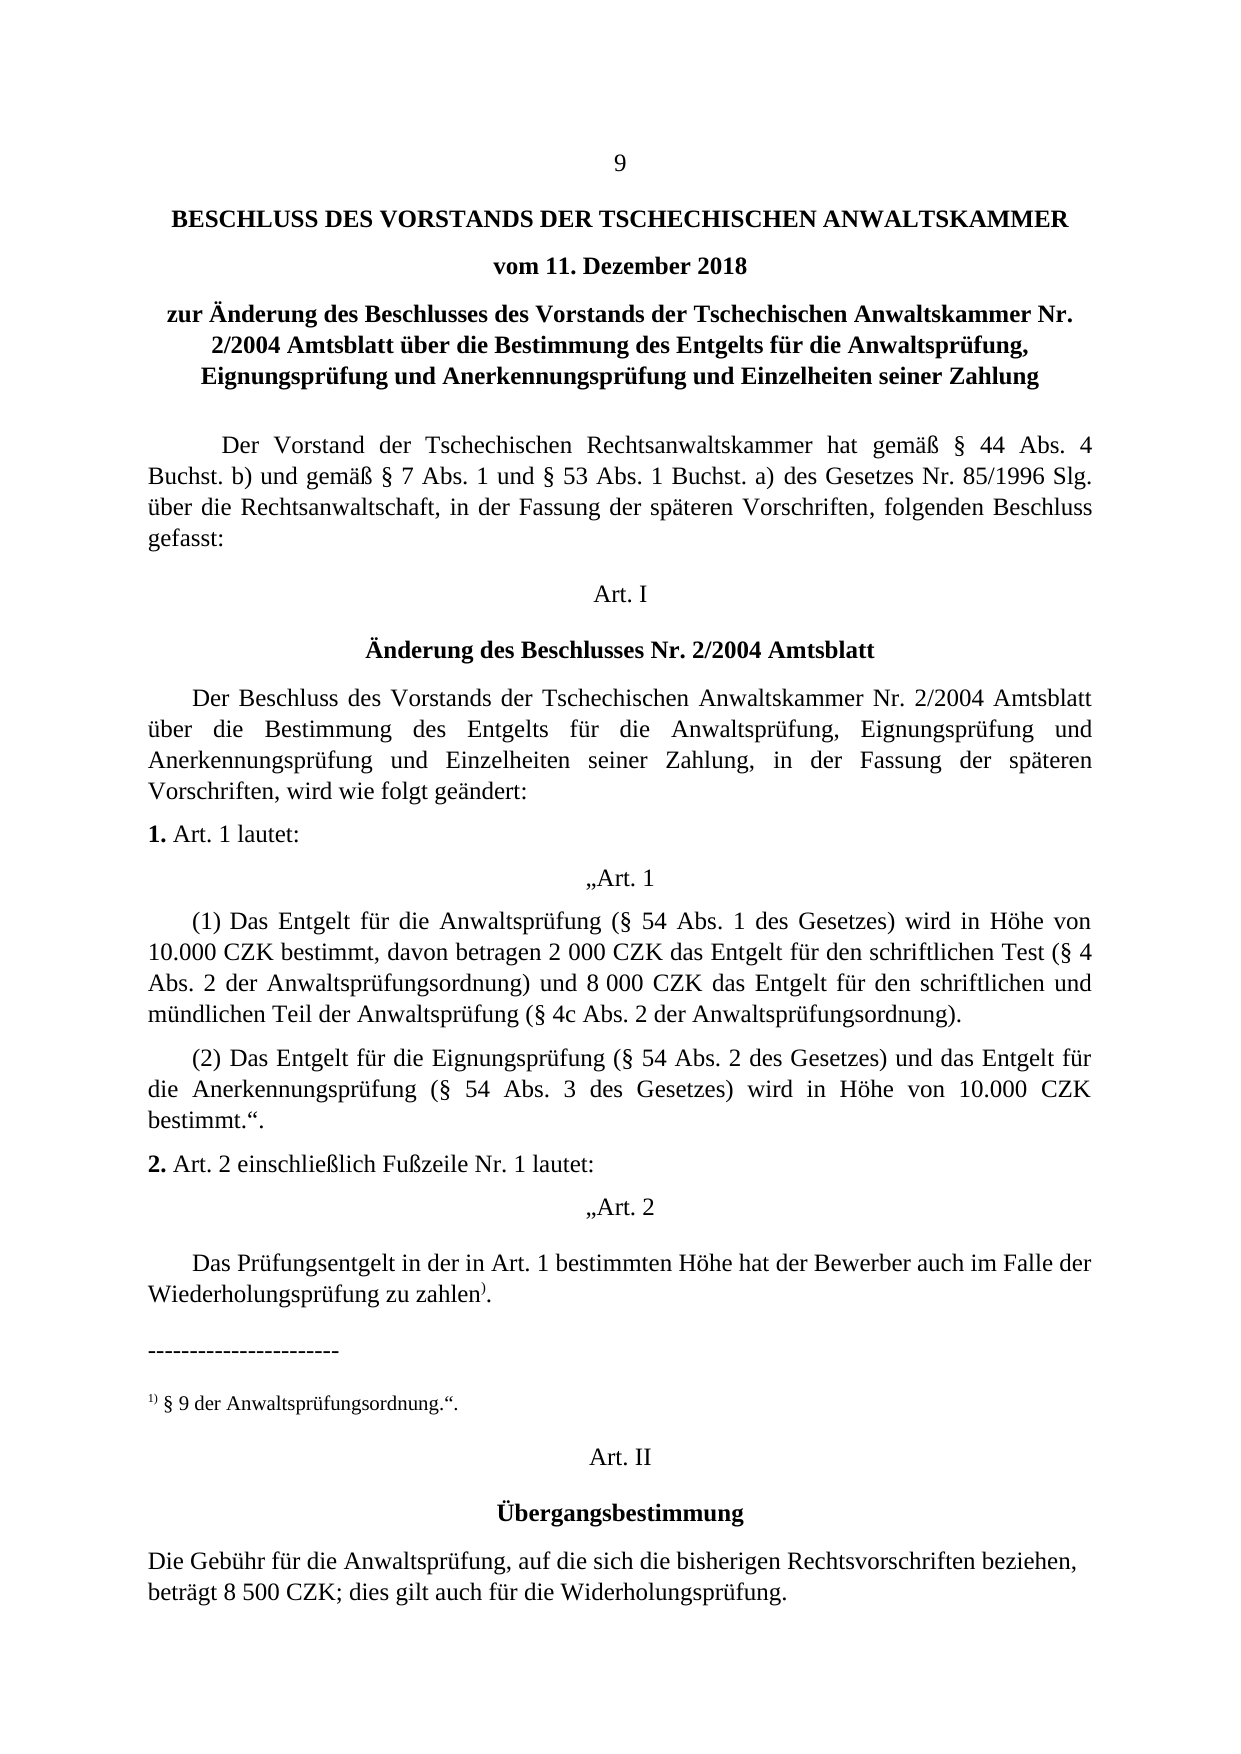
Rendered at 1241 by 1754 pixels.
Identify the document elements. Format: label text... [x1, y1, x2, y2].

text Das Entgelt für die Anwaltsprüfung (§ 54 Abs. 1 des Gesetzes) wird in Höhe von 10.000 CZK bestimmt, davon betragen 2 000 CZK das Entgelt für den schriftlichen Test (§ 4 Abs. 2 der Anwaltsprüfungsordnung) und 8 000 CZK das Entgelt für den schriftlichen und mündlichen Teil der Anwaltsprüfung (§ 4c Abs. 2 der Anwaltsprüfungsordnung). [148, 906, 1093, 1028]
text Das Entgelt für die Eignungsprüfung (§ 54 Abs. 2 des Gesetzes) und das Entgelt für die Anerkennungsprüfung (§ 54 Abs. 3 des Gesetzes) wird in Höhe von 10.000 CZK bestimmt.“. [148, 1043, 1093, 1134]
text Das Prüfungsentgelt in der in Art. 1 bestimmten Höhe hat der Bewerber auch im Falle der Wiederholungsprüfung zu zahlen). [148, 1248, 1093, 1308]
text vom 11. Dezember 2018 [148, 251, 1093, 280]
text Art. II [148, 1442, 1093, 1471]
text Übergangsbestimmung [148, 1498, 1093, 1527]
text Art. I [148, 579, 1093, 608]
text 1) § 9 der Anwaltsprüfungsordnung.“. [148, 1391, 1093, 1415]
text ----------------------- [148, 1335, 1093, 1364]
list „Art. 2 [148, 1192, 1093, 1221]
list 1. Art. 1 lautet: [148, 819, 1093, 848]
text Der Vorstand der Tschechischen Rechtsanwaltskammer hat gemäß § 44 Abs. 4 Buchst. b) und gemäß § 7 Abs. 1 und § 53 Abs. 1 Buchst. a) des Gesetzes Nr. 85/1996 Slg. über die Rechtsanwaltschaft, in der Fassung der späteren Vorschriften, folgenden Beschluss gefasst: [148, 430, 1093, 552]
list Der Beschluss des Vorstands der Tschechischen Anwaltskammer Nr. 2/2004 Amtsblatt über die Bestimmung des Entgelts für die Anwaltsprüfung, Eignungsprüfung und Anerkennungsprüfung und Einzelheiten seiner Zahlung, in der Fassung der späteren Vorschriften, wird wie folgt geändert: [148, 683, 1093, 804]
text zur Änderung des Beschlusses des Vorstands der Tschechischen Anwaltskammer Nr. 2/2004 Amtsblatt über die Bestimmung des Entgelts für die Anwaltsprüfung, Eignungsprüfung und Anerkennungsprüfung und Einzelheiten seiner Zahlung [148, 299, 1093, 390]
text Die Gebühr für die Anwaltsprüfung, auf die sich die bisherigen Rechtsvorschriften beziehen, beträgt 8 500 CZK; dies gilt auch für die Widerholungsprüfung. [148, 1546, 1093, 1606]
text Beschluss des Vorstands der Tschechischen Anwaltskammer [148, 204, 1093, 232]
text Änderung des Beschlusses Nr. 2/2004 Amtsblatt [148, 635, 1093, 664]
list „Art. 1 [148, 863, 1093, 892]
list 2. Art. 2 einschließlich Fußzeile Nr. 1 lautet: [148, 1149, 1093, 1177]
text 9 [148, 148, 1093, 176]
